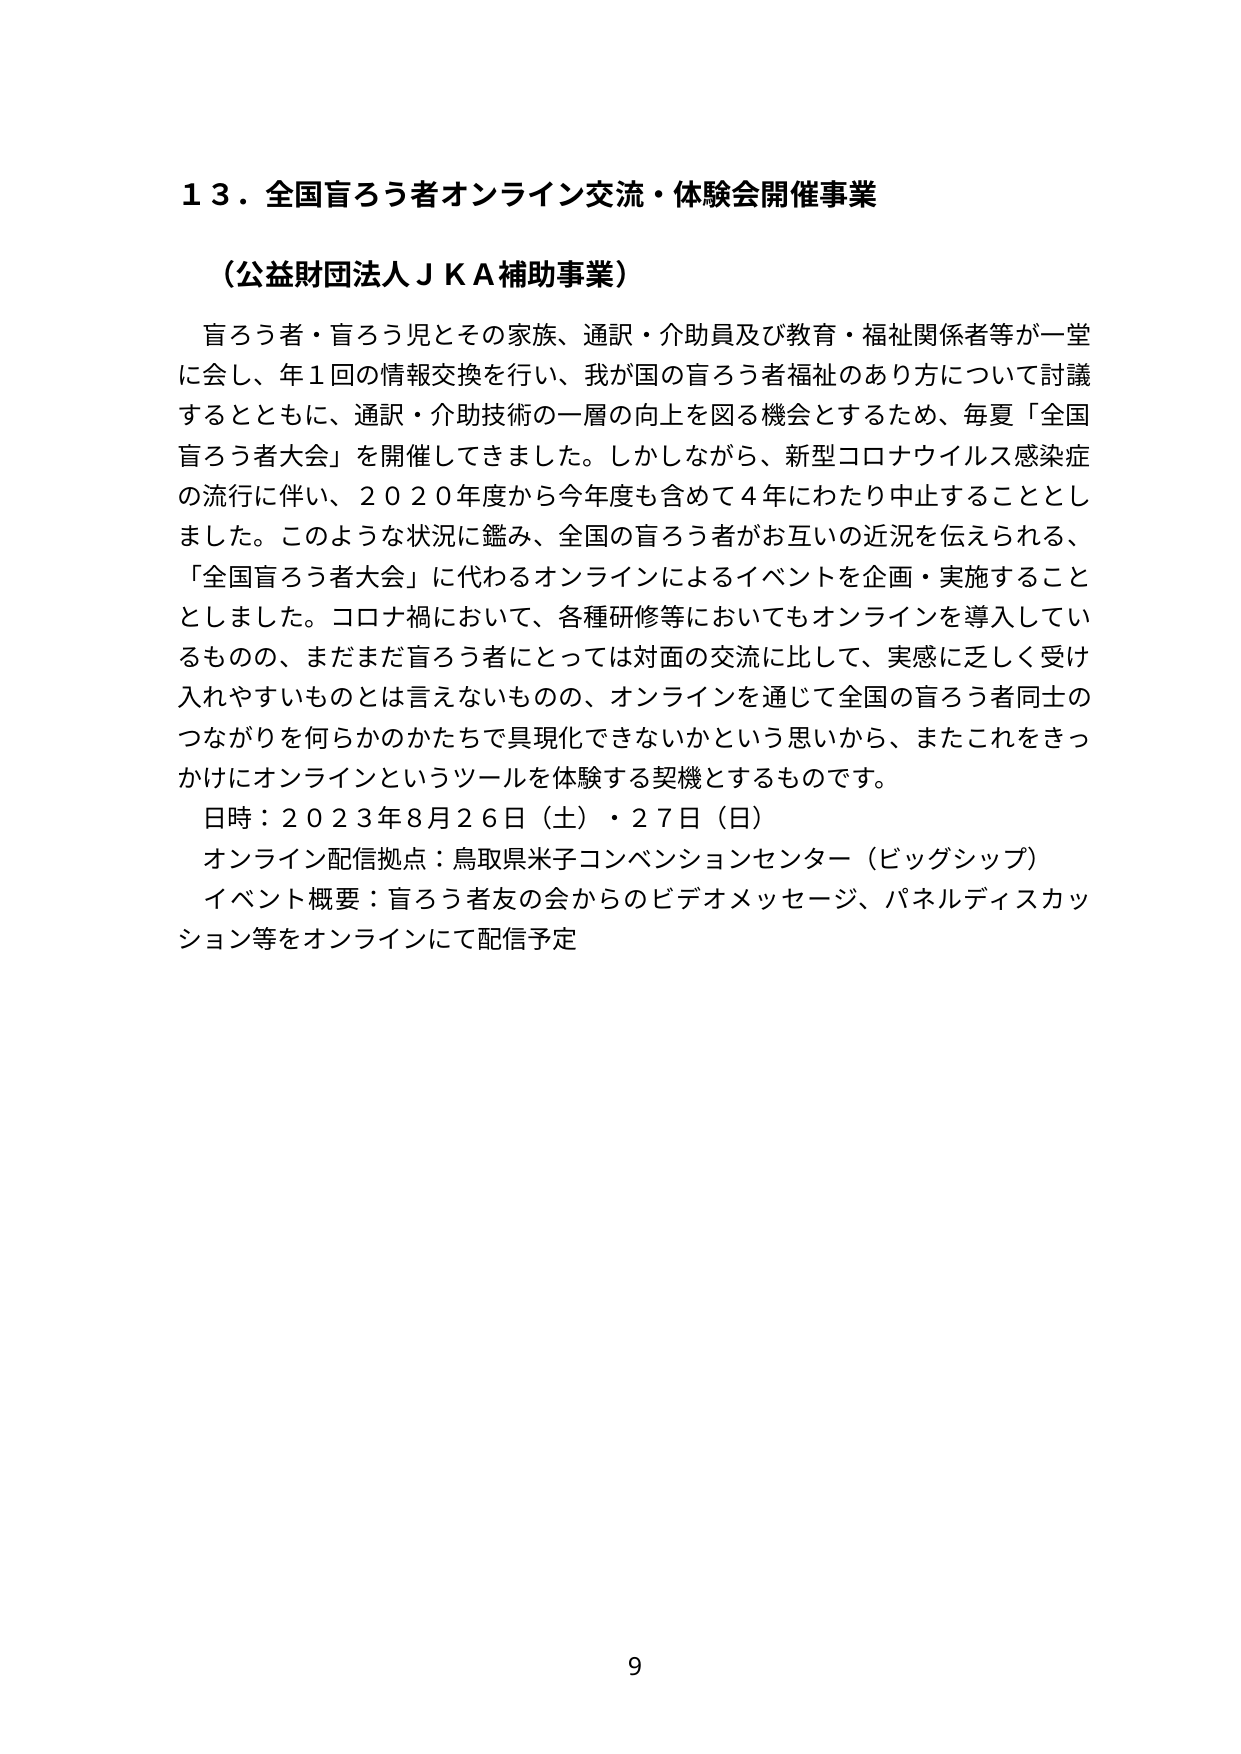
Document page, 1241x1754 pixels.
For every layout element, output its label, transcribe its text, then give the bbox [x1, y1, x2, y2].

text 日時：２０２３年８月２６日（土）・２７日（日） [177, 797, 1092, 837]
text 盲ろう者・盲ろう児とその家族、通訳・介助員及び教育・福祉関係者等が一堂に会し、年１回の情報交換を行い、我が国の盲ろう者福祉のあり方について討議するとともに、通訳・介助技術の一層の向上を図る機会とするため、毎夏「全国盲ろう者大会」を開催してきました。しかしながら、新型コロナウイルス感染症の流行に伴い、２０２０年度から今年度も含めて４年にわたり中止することとしました。このような状況に鑑み、全国の盲ろう者がお互いの近況を伝えられる、「全国盲ろう者大会」に代わるオンラインによるイベントを企画・実施することとしました。コロナ禍において、各種研修等においてもオンラインを導入しているものの、まだまだ盲ろう者にとっては対面の交流に比して、実感に乏しく受け入れやすいものとは言えないものの、オンラインを通じて全国の盲ろう者同士のつながりを何らかのかたちで具現化できないかという思いから、またこれをきっかけにオンラインというツールを体験する契機とするものです。 [177, 313, 1092, 797]
text （公益財団法人ＪＫＡ補助事業） [177, 232, 1092, 313]
text オンライン配信拠点：鳥取県米子コンベンションセンター（ビッグシップ） [177, 837, 1092, 877]
text イベント概要：盲ろう者友の会からのビデオメッセージ、パネルディスカッション等をオンラインにて配信予定 [177, 877, 1092, 958]
text １３．全国盲ろう者オンライン交流・体験会開催事業 [177, 152, 1092, 232]
